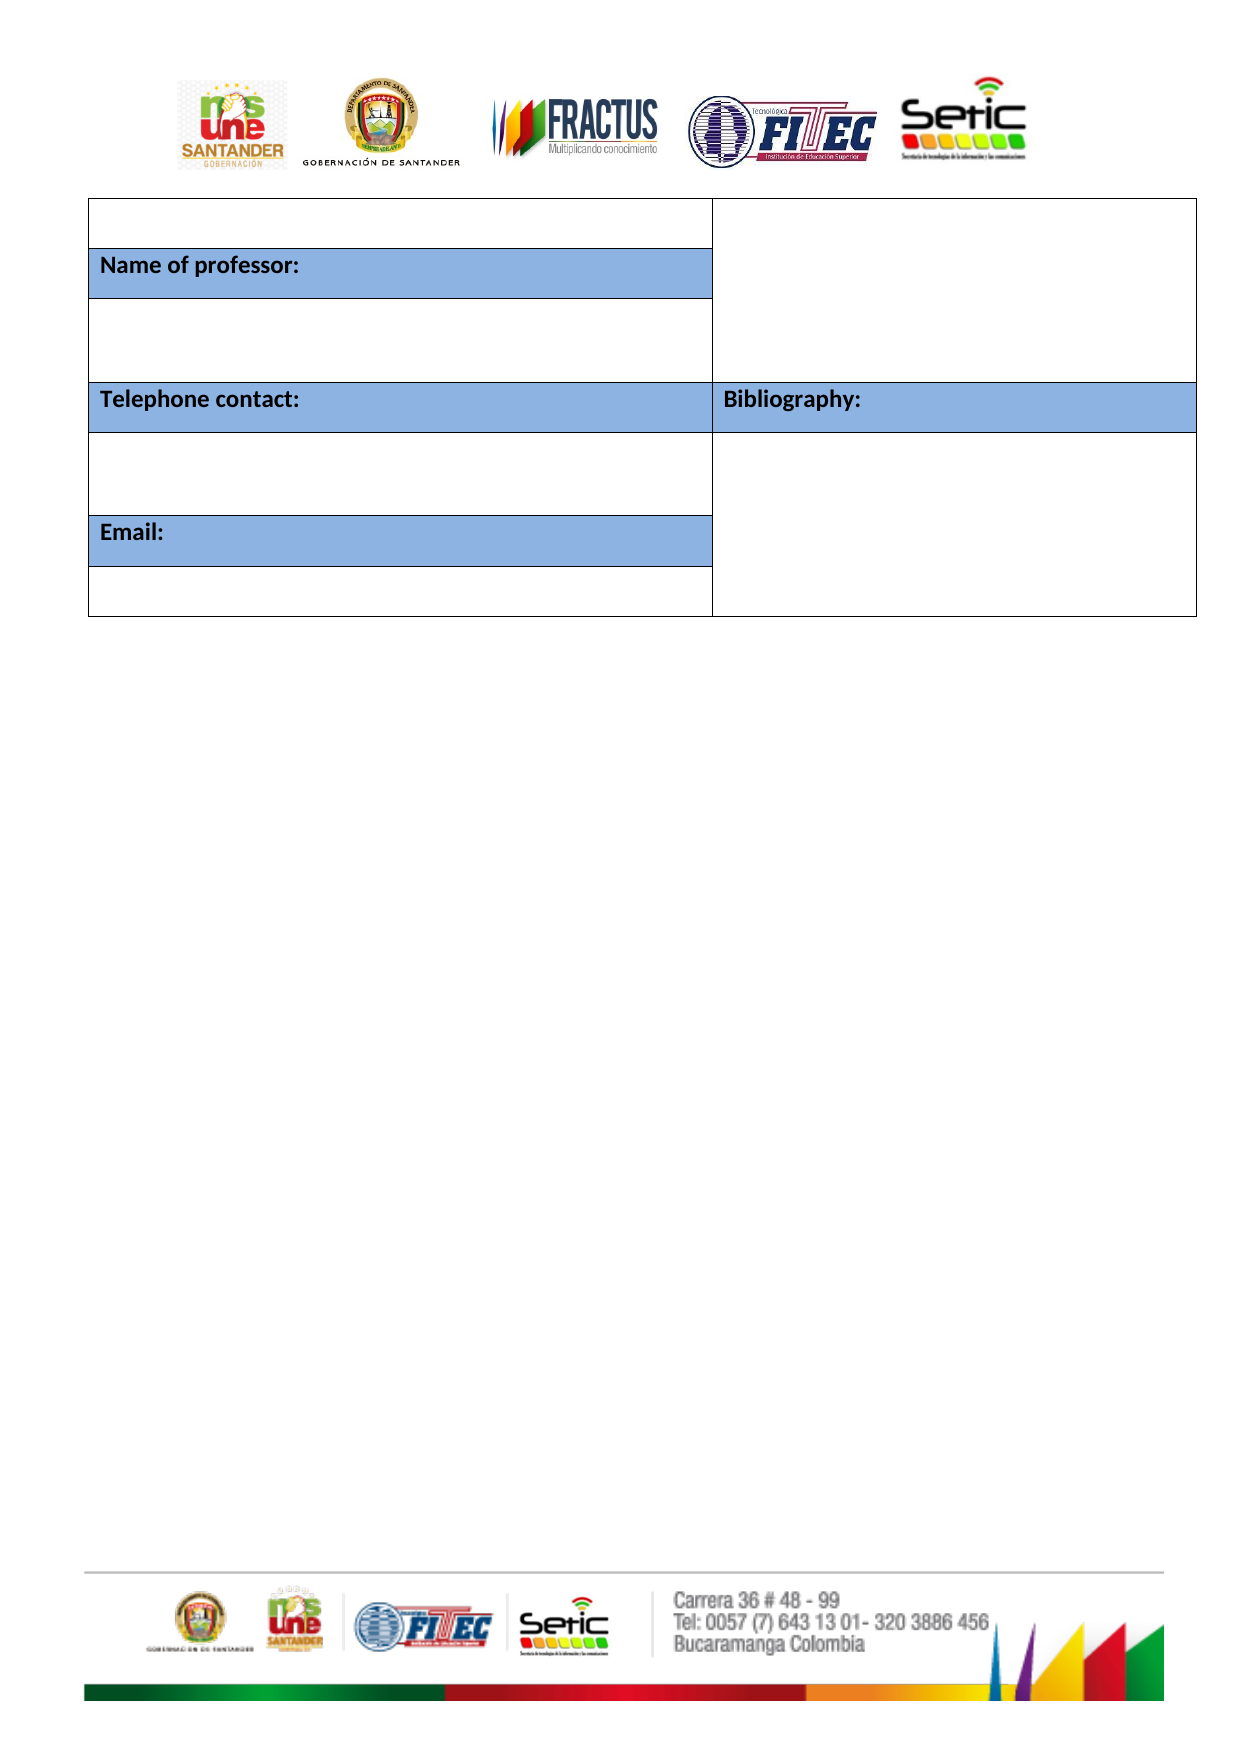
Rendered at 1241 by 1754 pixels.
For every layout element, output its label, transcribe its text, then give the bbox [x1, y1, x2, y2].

picture [892, 73, 1038, 170]
table_cell Name of professor: [89, 249, 712, 298]
picture [297, 76, 463, 170]
table_cell [713, 199, 1196, 382]
picture [684, 96, 877, 170]
table_cell [89, 199, 712, 248]
table_cell [89, 299, 712, 382]
table_cell [713, 433, 1196, 616]
picture [177, 80, 288, 170]
table_cell Telephone contact: [89, 383, 712, 432]
picture [83, 1569, 1164, 1701]
table_cell Bibliography: [713, 383, 1196, 432]
table_cell [89, 567, 712, 616]
table_cell Email: [89, 516, 712, 566]
picture [472, 86, 670, 170]
table_cell [89, 433, 712, 515]
